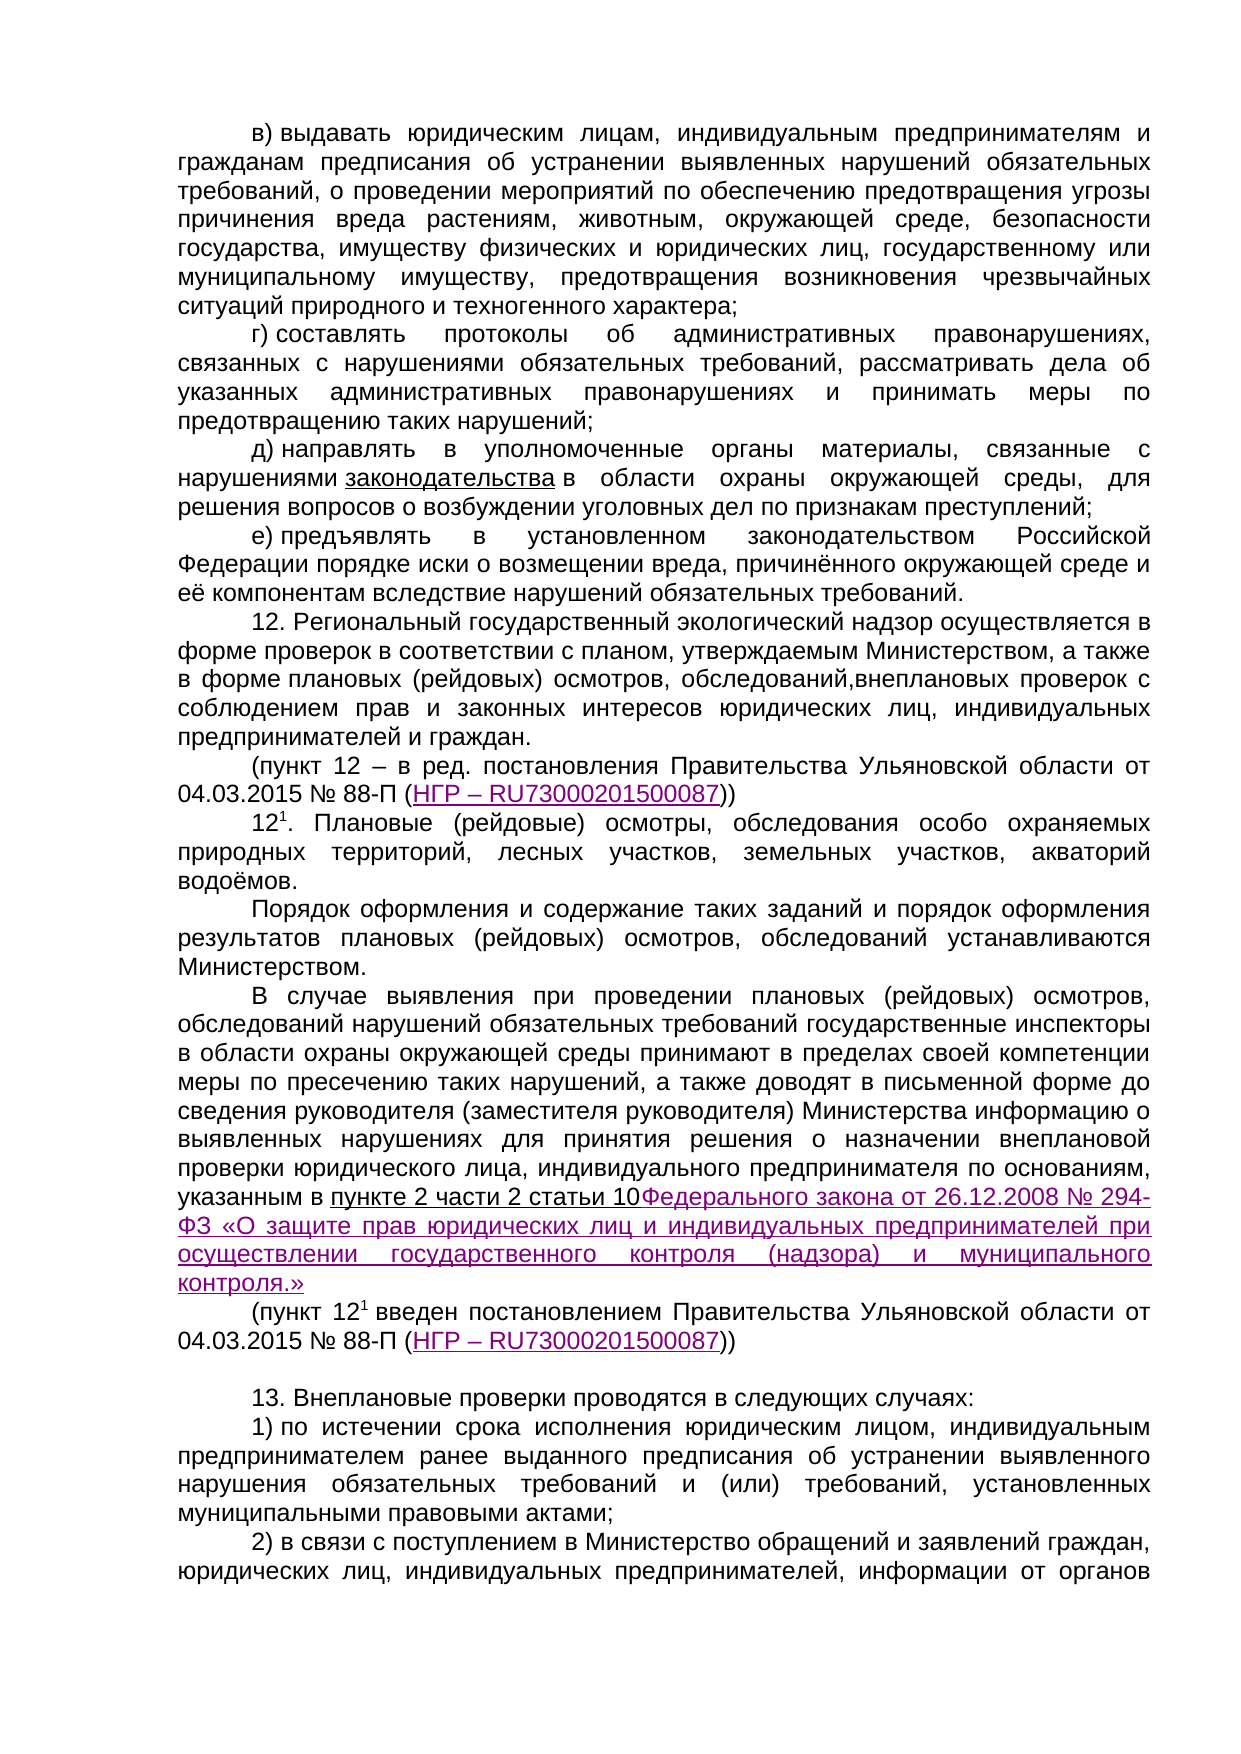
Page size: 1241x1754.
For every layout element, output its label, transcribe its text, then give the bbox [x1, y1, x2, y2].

text 121. Плановые (рейдовые) осмотры, обследования особо охраняемых природных территорий, лесных участков, земельных участков, акваторий водоёмов. [177, 808, 1152, 894]
text г) составлять протоколы об административных правонарушениях, связанных с нарушениями обязательных требований, рассматривать дела об указанных административных правонарушениях и принимать меры по предотвращению таких нарушений; [177, 319, 1152, 434]
text 12. Региональный государственный экологический надзор осуществляется в форме проверок в соответствии с планом, утверждаемым Министерством, а также в форме плановых (рейдовых) осмотров, обследований,внеплановых проверок с соблюдением прав и законных интересов юридических лиц, индивидуальных предпринимателей и граждан. [177, 607, 1152, 751]
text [177, 1527, 1152, 1584]
text (пункт 12 – в ред. постановления Правительства Ульяновской области от 04.03.2015 № 88-П (НГР – RU73000201500087)) [177, 751, 1152, 808]
text В случае выявления при проведении плановых (рейдовых) осмотров, обследований нарушений обязательных требований государственные инспекторы в области охраны окружающей среды принимают в пределах своей компетенции меры по пресечению таких нарушений, а также доводят в письменной форме до сведения руководителя (заместителя руководителя) Министерства информацию о выявленных нарушениях для принятия решения о назначении внеплановой проверки юридического лица, индивидуального предпринимателя по основаниям, указанным в пункте 2 части 2 статьи 10Федерального закона от 26.12.2008 № 294-ФЗ «О защите прав юридических лиц и индивидуальных предпринимателей при осуществлении государственного контроля (надзора) и муниципального контроля.» [177, 981, 1152, 1236]
text 13. Внеплановые проверки проводятся в следующих случаях: [177, 1383, 1152, 1412]
text в) выдавать юридическим лицам, индивидуальным предпринимателям и гражданам предписания об устранении выявленных нарушений обязательных требований, о проведении мероприятий по обеспечению предотвращения угрозы причинения вреда растениям, животным, окружающей среде, безопасности государства, имуществу физических и юридических лиц, государственному или муниципальному имуществу, предотвращения возникновения чрезвычайных ситуаций природного и техногенного характера; [177, 118, 1152, 319]
text е) предъявлять в установленном законодательством Российской Федерации порядке иски о возмещении вреда, причинённого окружающей среде и её компонентам вследствие нарушений обязательных требований. [177, 521, 1152, 607]
text Порядок оформления и содержание таких заданий и порядок оформления результатов плановых (рейдовых) осмотров, обследований устанавливаются Министерством. [177, 894, 1152, 981]
text (пункт 121 введен постановлением Правительства Ульяновской области от 04.03.2015 № 88-П (НГР – RU73000201500087)) [177, 1297, 1152, 1354]
text д) направлять в уполномоченные органы материалы, связанные с нарушениями законодательства в области охраны окружающей среды, для решения вопросов о возбуждении уголовных дел по признакам преступлений; [177, 434, 1152, 521]
text 1) по истечении срока исполнения юридическим лицом, индивидуальным предпринимателем ранее выданного предписания об устранении выявленного нарушения обязательных требований и (или) требований, установленных муниципальными правовыми актами; [177, 1412, 1152, 1527]
